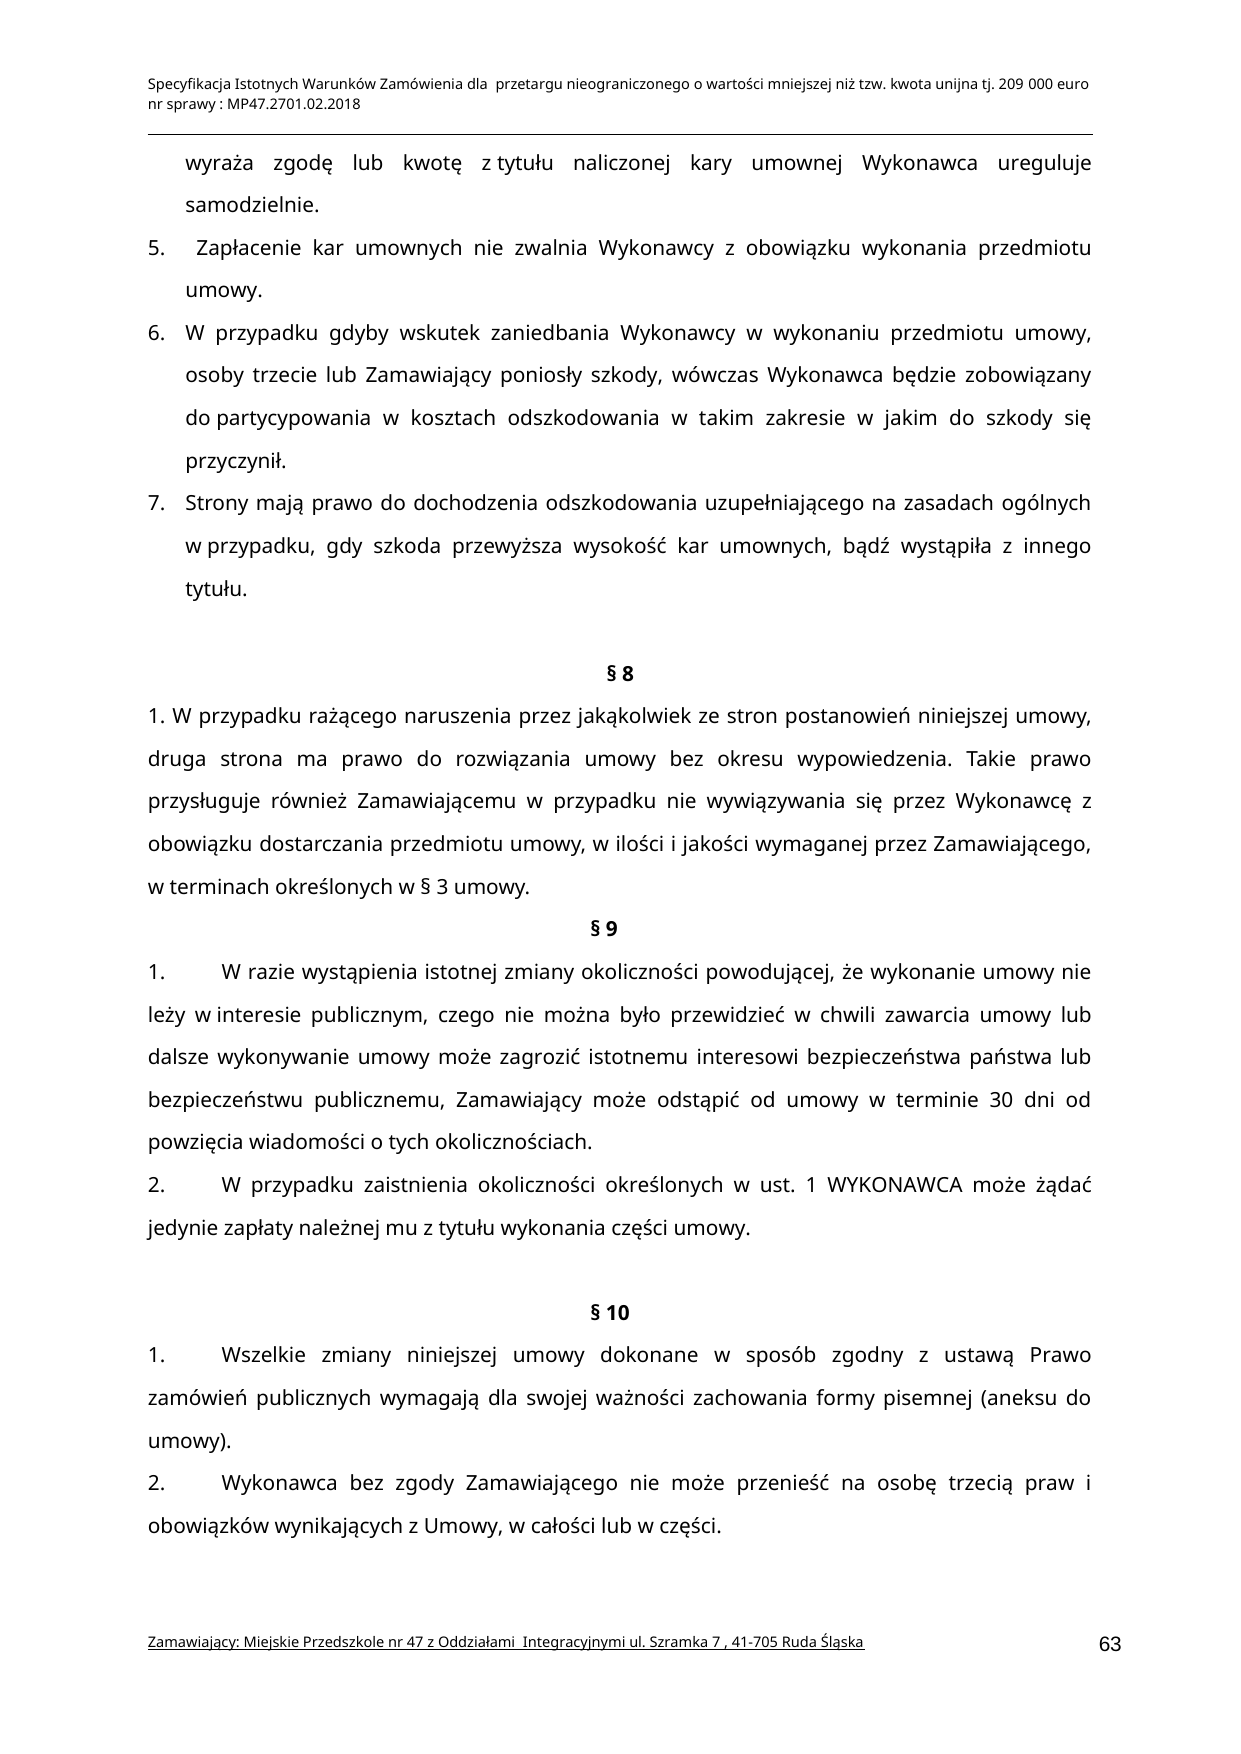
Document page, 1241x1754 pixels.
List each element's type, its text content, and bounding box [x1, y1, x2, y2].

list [148, 148, 1093, 219]
list W razie wystąpienia istotnej zmiany okoliczności powodującej, że wykonanie umowy nie leży w interesie publicznym, czego nie można było przewidzieć w chwili zawarcia umowy lub dalsze wykonywanie umowy może zagrozić istotnemu interesowi bezpieczeństwa państwa lub bezpieczeństwu publicznemu, Zamawiający może odstąpić od umowy w terminie 30 dni od powzięcia wiadomości o tych okolicznościach. [148, 957, 1093, 1156]
text § 9 [516, 914, 1093, 943]
text § 8 [148, 659, 1093, 687]
list Wykonawca bez zgody Zamawiającego nie może przenieść na osobę trzecią praw i obowiązków wynikających z Umowy, w całości lub w części. [148, 1468, 1093, 1539]
list Strony mają prawo do dochodzenia odszkodowania uzupełniającego na zasadach ogólnych w przypadku, gdy szkoda przewyższa wysokość kar umownych, bądź wystąpiła z innego tytułu. [148, 488, 1093, 602]
list W przypadku gdyby wskutek zaniedbania Wykonawcy w wykonaniu przedmiotu umowy, osoby trzecie lub Zamawiający poniosły szkody, wówczas Wykonawca będzie zobowiązany do partycypowania w kosztach odszkodowania w takim zakresie w jakim do szkody się przyczynił. [148, 318, 1093, 474]
list Wszelkie zmiany niniejszej umowy dokonane w sposób zgodny z ustawą Prawo zamówień publicznych wymagają dla swojej ważności zachowania formy pisemnej (aneksu do umowy). [148, 1341, 1093, 1454]
list W przypadku zaistnienia okoliczności określonych w ust. 1 WYKONAWCA może żądać jedynie zapłaty należnej mu z tytułu wykonania części umowy. [148, 1170, 1093, 1241]
text § 10 [590, 1298, 1093, 1326]
list Zapłacenie kar umownych nie zwalnia Wykonawcy z obowiązku wykonania przedmiotu umowy. [148, 233, 1093, 304]
text 1. W przypadku rażącego naruszenia przez jakąkolwiek ze stron postanowień niniejszej umowy, druga strona ma prawo do rozwiązania umowy bez okresu wypowiedzenia. Takie prawo przysługuje również Zamawiającemu w przypadku nie wywiązywania się przez Wykonawcę z obowiązku dostarczania przedmiotu umowy, w ilości i jakości wymaganej przez Zamawiającego, w terminach określonych w § 3 umowy. [148, 701, 1093, 900]
